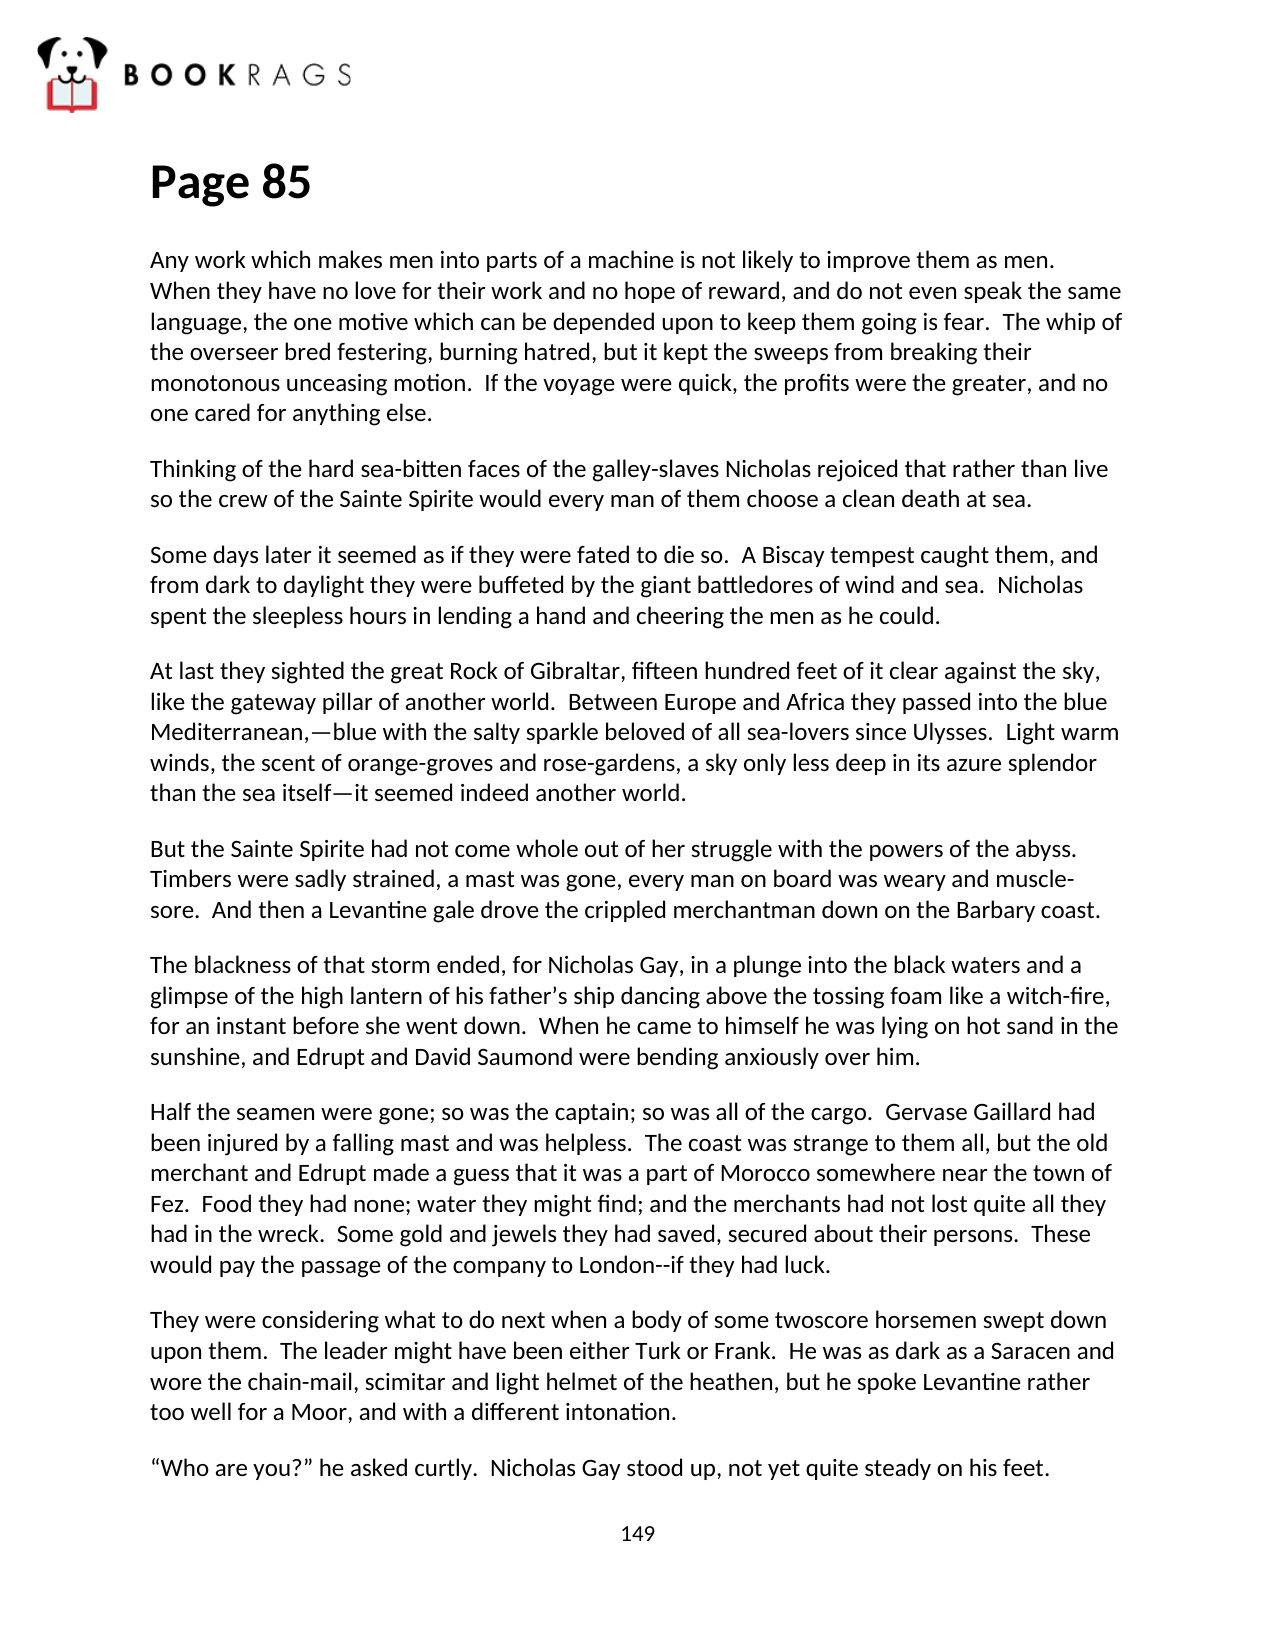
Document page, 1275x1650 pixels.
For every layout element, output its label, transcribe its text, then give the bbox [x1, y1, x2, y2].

text Any work which makes men into parts of a machine is not likely to improve them as men. When they have no love for their work and no hope of reward, and do not even speak the same language, the one motive which can be depended upon to keep them going is fear. The whip of the overseer bred festering, burning hatred, but it kept the sweeps from breaking their monotonous unceasing motion. If the voyage were quick, the profits were the greater, and no one cared for anything else. [150, 244, 1125, 428]
text But the Sainte Spirite had not come whole out of her struggle with the powers of the abyss. Timbers were sadly strained, a mast was gone, every man on board was weary and muscle-sore. And then a Levantine gale drove the crippled merchantman down on the Barbary coast. [150, 833, 1125, 924]
text Thinking of the hard sea-bitten faces of the galley-slaves Nicholas rejoiced that rather than live so the crew of the Sainte Spirite would every man of them choose a clean death at sea. [150, 453, 1125, 514]
picture [37, 37, 351, 113]
text Half the seamen were gone; so was the captain; so was all of the cargo. Gervase Gaillard had been injured by a falling mast and was helpless. The coast was strange to them all, but the old merchant and Edrupt made a guess that it was a part of Morocco somewhere near the town of Fez. Food they had none; water they might find; and the merchants had not lost quite all they had in the wreck. Some gold and jewels they had saved, secured about their persons. These would pay the passage of the company to London--if they had luck. [150, 1097, 1125, 1280]
text They were considering what to do next when a body of some twoscore horsemen swept down upon them. The leader might have been either Turk or Frank. He was as dark as a Saracen and wore the chain-mail, scimitar and light helmet of the heathen, but he spoke Levantine rather too well for a Moor, and with a different intonation. [150, 1305, 1125, 1427]
text “Who are you?” he asked curtly. Nicholas Gay stood up, not yet quite steady on his feet. [150, 1452, 1125, 1482]
text At last they sighted the great Rock of Gibraltar, fifteen hundred feet of it clear against the sky, like the gateway pillar of another world. Between Europe and Africa they passed into the blue Mediterranean,—­blue with the salty sparkle beloved of all sea-lovers since Ulysses. Light warm winds, the scent of orange-groves and rose-gardens, a sky only less deep in its azure splendor than the sea itself—­it seemed indeed another world. [150, 655, 1125, 808]
text Page 85 [150, 150, 1125, 211]
text Some days later it seemed as if they were fated to die so. A Biscay tempest caught them, and from dark to daylight they were buffeted by the giant battledores of wind and sea. Nicholas spent the sleepless hours in lending a hand and cheering the men as he could. [150, 539, 1125, 630]
text The blackness of that storm ended, for Nicholas Gay, in a plunge into the black waters and a glimpse of the high lantern of his father’s ship dancing above the tossing foam like a witch-fire, for an instant before she went down. When he came to himself he was lying on hot sand in the sunshine, and Edrupt and David Saumond were bending anxiously over him. [150, 949, 1125, 1072]
